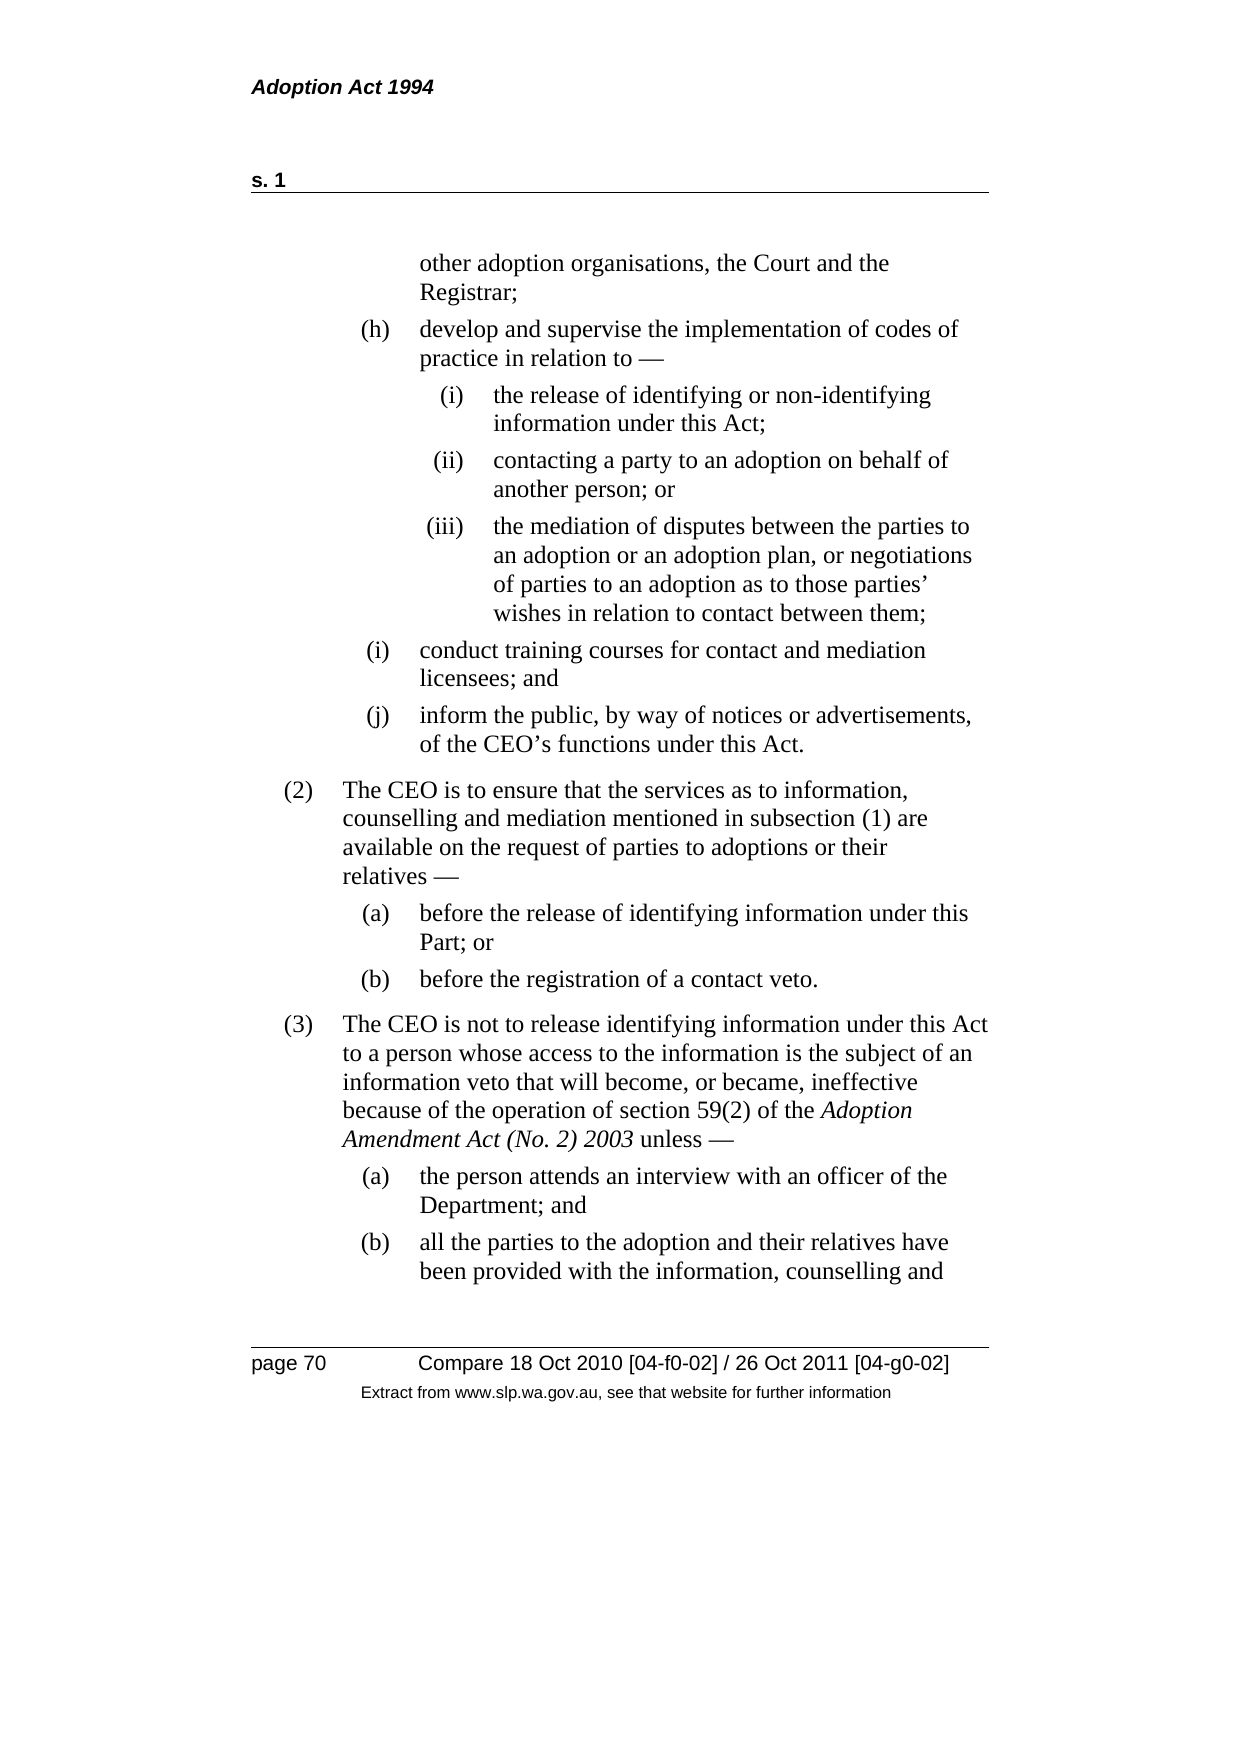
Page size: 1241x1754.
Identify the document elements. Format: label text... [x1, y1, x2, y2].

text (iii) the mediation of disputes between the parties to an adoption or an adoption plan, or negotiations of parties to an adoption as to those parties’ wishes in relation to contact between them; [251, 511, 989, 626]
text (b) before the registration of a contact veto. [251, 964, 989, 993]
text (3) The CEO is not to release identifying information under this Act to a person whose access to the information is the subject of an information veto that will become, or became, ineffective because of the operation of section 59(2) of the Adoption Amendment Act (No. 2) 2003 unless — [251, 1009, 989, 1153]
text (i) conduct training courses for contact and mediation licensees; and [251, 635, 989, 692]
text (2) The CEO is to ensure that the services as to information, counselling and mediation mentioned in subsection (1) are available on the request of parties to adoptions or their relatives — [251, 775, 989, 890]
text (i) the release of identifying or non-identifying information under this Act; [251, 380, 989, 437]
text (ii) contacting a party to an adoption on behalf of another person; or [251, 446, 989, 503]
text (j) inform the public, by way of notices or advertisements, of the CEO’s functions under this Act. [251, 701, 989, 758]
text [251, 1227, 989, 1285]
text (a) before the release of identifying information under this Part; or [251, 898, 989, 956]
text (a) the person attends an interview with an officer of the Department; and [251, 1161, 989, 1219]
text (h) develop and supervise the implementation of codes of practice in relation to — [251, 314, 989, 371]
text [251, 248, 989, 306]
